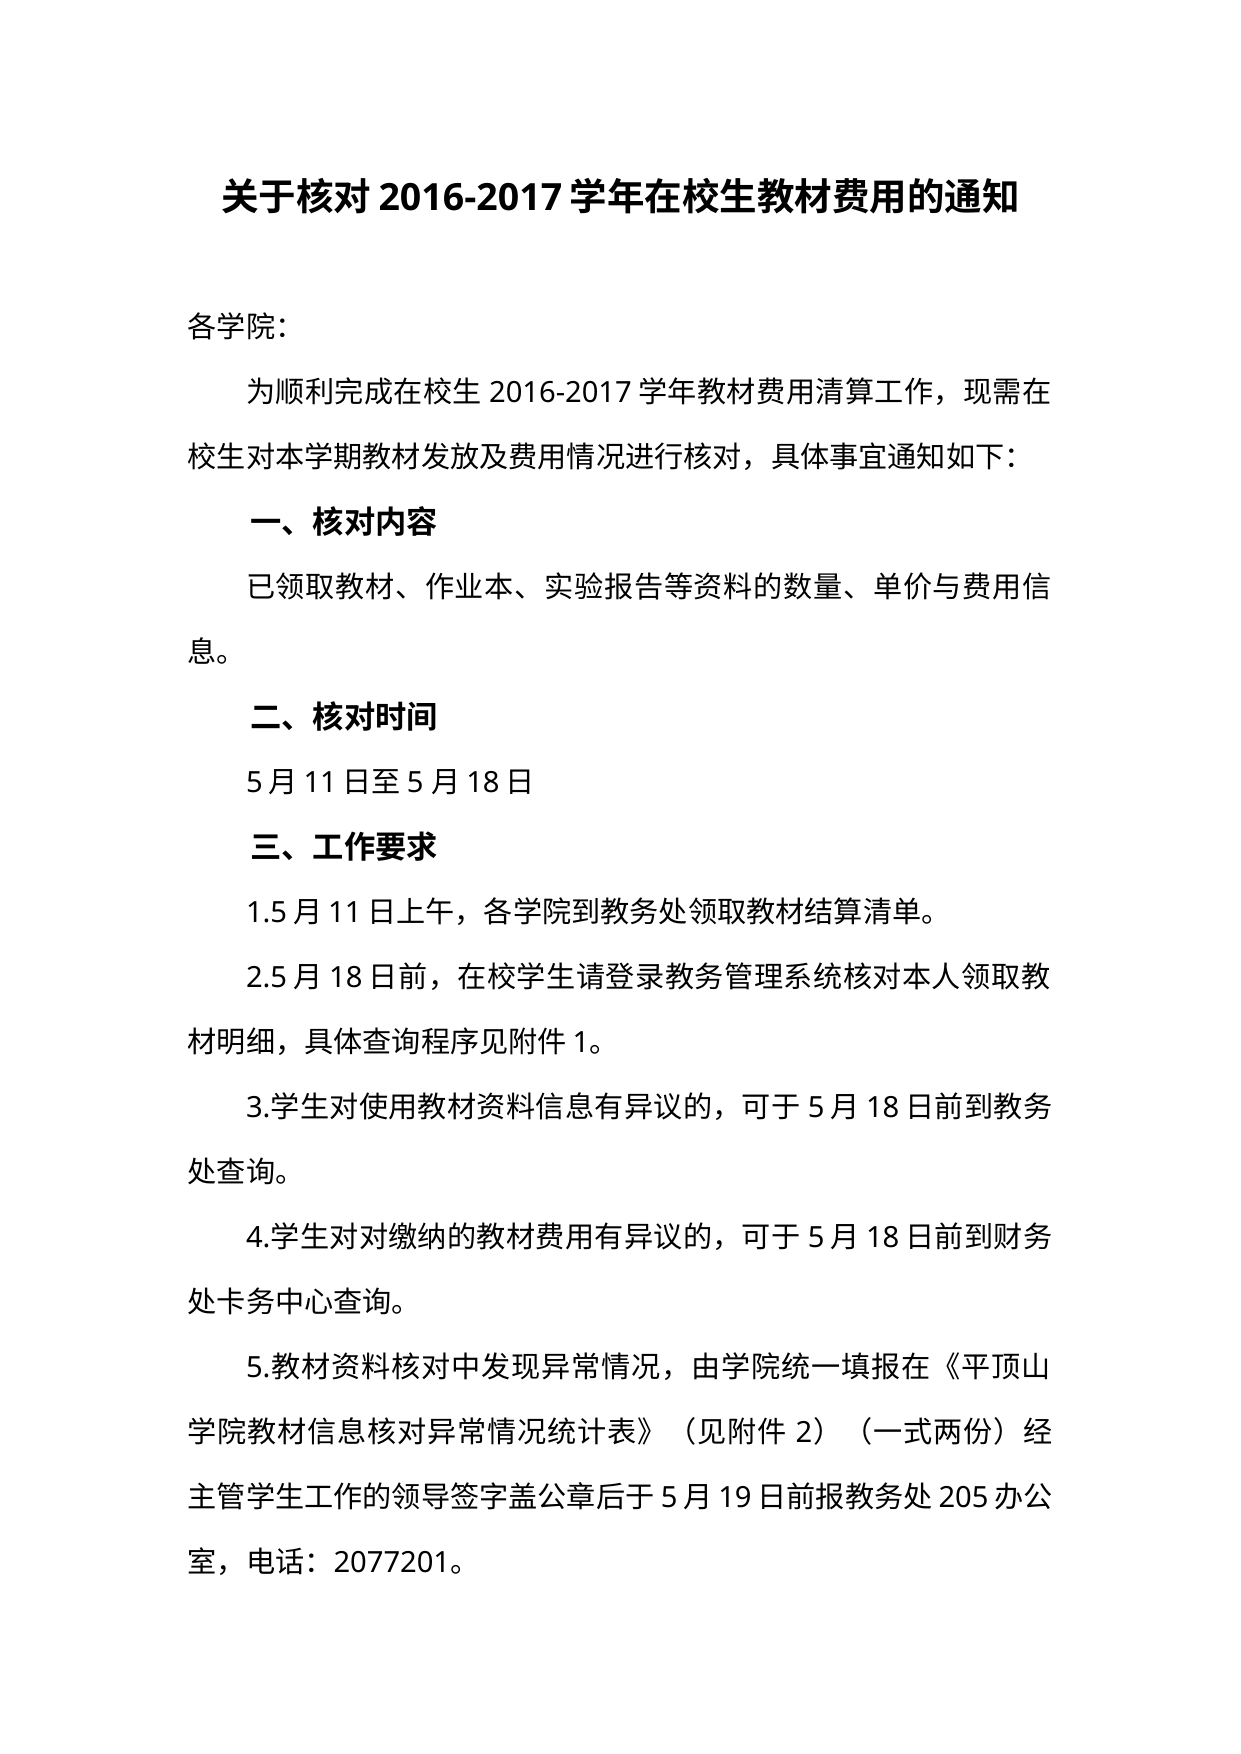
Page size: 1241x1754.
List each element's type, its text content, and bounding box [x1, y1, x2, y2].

text 4.学生对对缴纳的教材费用有异议的，可于5月18日前到财务处卡务中心查询。 [187, 1202, 1053, 1332]
text 已领取教材、作业本、实验报告等资料的数量、单价与费用信息。 [187, 552, 1053, 682]
text 二、核对时间 [187, 682, 1053, 747]
text 3.学生对使用教材资料信息有异议的，可于5月18日前到教务处查询。 [187, 1072, 1053, 1202]
text 为顺利完成在校生2016-2017学年教材费用清算工作，现需在校生对本学期教材发放及费用情况进行核对，具体事宜通知如下： [187, 357, 1053, 487]
text 2.5月18日前，在校学生请登录教务管理系统核对本人领取教材明细，具体查询程序见附件1。 [187, 942, 1053, 1072]
text 各学院： [187, 292, 1053, 357]
text 5.教材资料核对中发现异常情况，由学院统一填报在《平顶山学院教材信息核对异常情况统计表》（见附件2）（一式两份）经主管学生工作的领导签字盖公章后于5月19日前报教务处205办公室，电话：2077201。 [187, 1332, 1053, 1592]
text 三、工作要求 [187, 812, 1053, 877]
text 关于核对2016-2017学年在校生教材费用的通知 [187, 162, 1053, 227]
text 5月11日至5 月18日 [187, 747, 1053, 812]
text 1.5月11日上午，各学院到教务处领取教材结算清单。 [187, 877, 1053, 942]
text 一、核对内容 [187, 487, 1053, 552]
